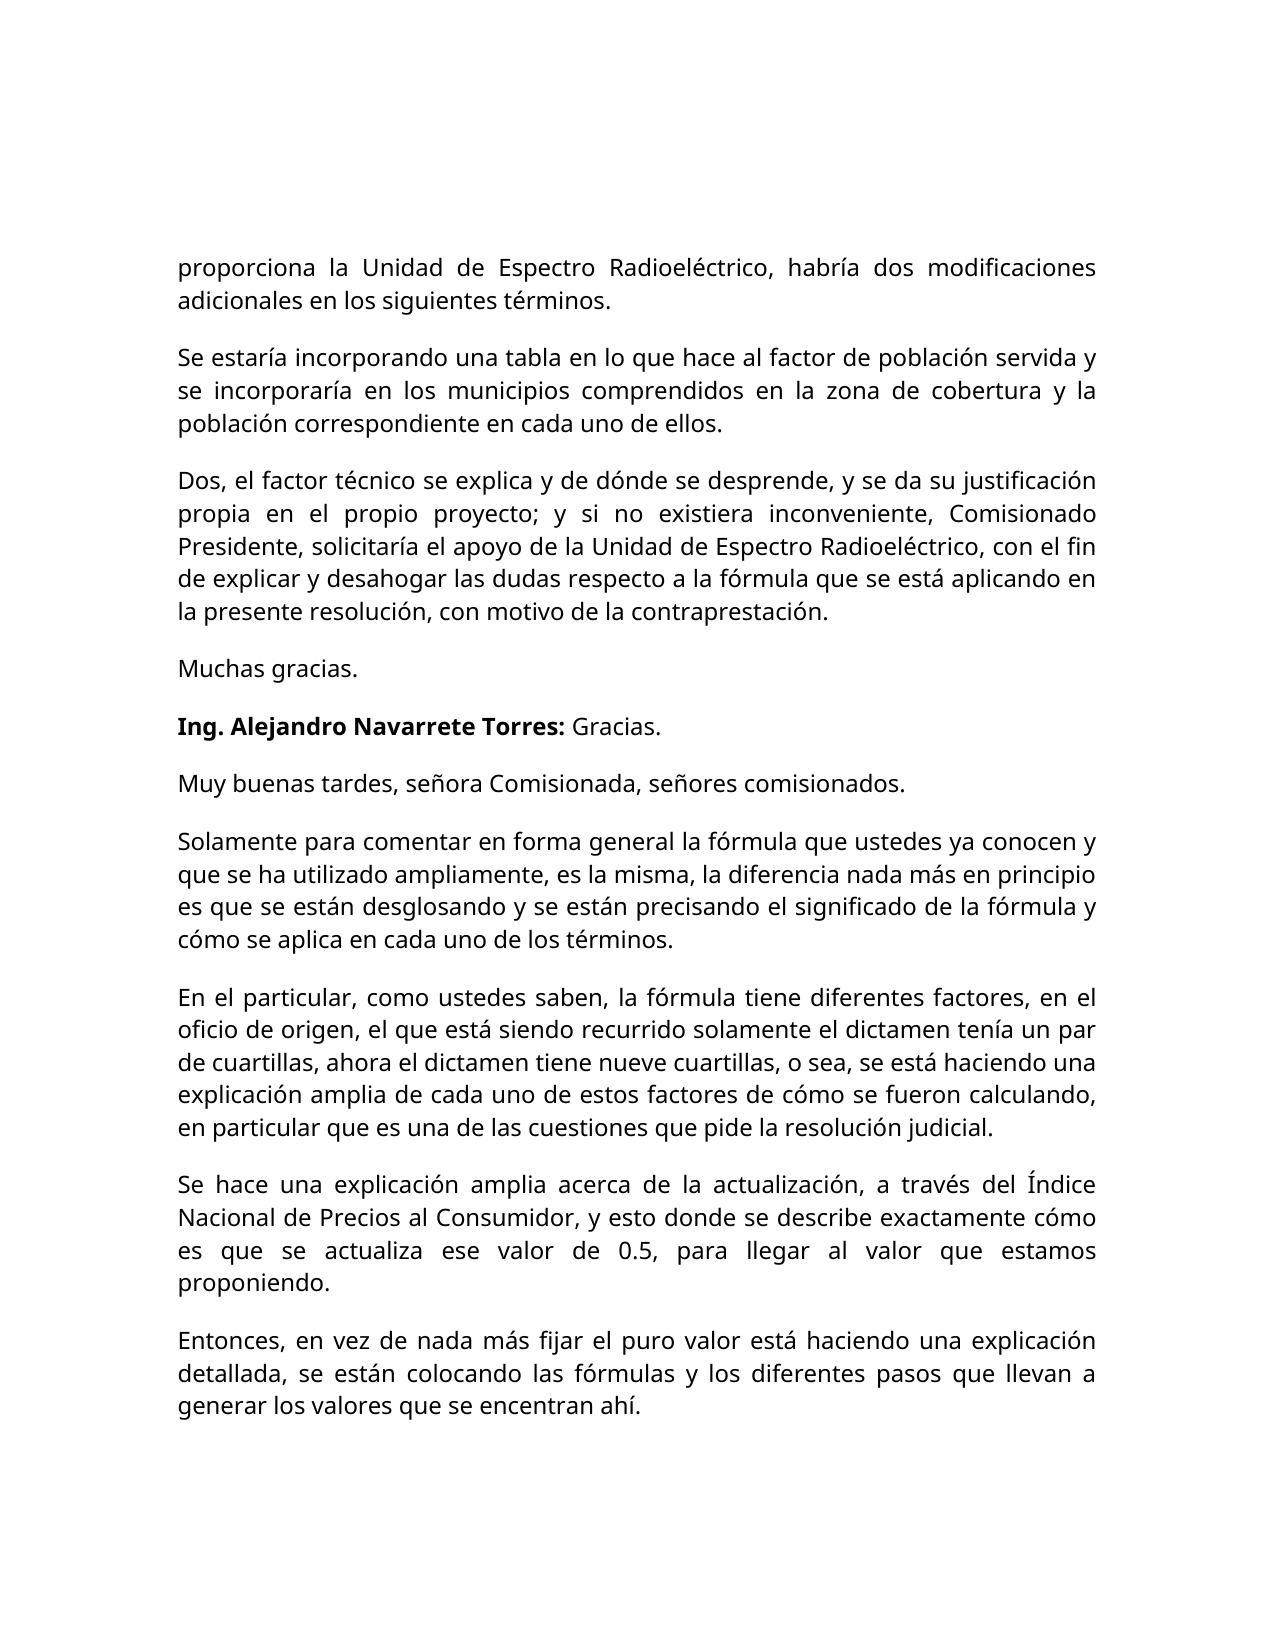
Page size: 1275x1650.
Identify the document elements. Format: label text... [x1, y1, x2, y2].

text Dos, el factor técnico se explica y de dónde se desprende, y se da su justificación propia en el propio proyecto; y si no existiera inconveniente, Comisionado Presidente, solicitaría el apoyo de la Unidad de Espectro Radioeléctrico, con el fin de explicar y desahogar las dudas respecto a la fórmula que se está aplicando en la presente resolución, con motivo de la contraprestación. [177, 464, 1098, 627]
text Se hace una explicación amplia acerca de la actualización, a través del Índice Nacional de Precios al Consumidor, y esto donde se describe exactamente cómo es que se actualiza ese valor de 0.5, para llegar al valor que estamos proponiendo. [177, 1168, 1098, 1299]
text Se estaría incorporando una tabla en lo que hace al factor de población servida y se incorporaría en los municipios comprendidos en la zona de cobertura y la población correspondiente en cada uno de ellos. [177, 341, 1098, 439]
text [177, 251, 1098, 316]
text Muchas gracias. [177, 652, 1098, 685]
text Entonces, en vez de nada más fijar el puro valor está haciendo una explicación detallada, se están colocando las fórmulas y los diferentes pasos que llevan a generar los valores que se encentran ahí. [177, 1324, 1098, 1422]
text Muy buenas tardes, señora Comisionada, señores comisionados. [177, 767, 1098, 800]
text Solamente para comentar en forma general la fórmula que ustedes ya conocen y que se ha utilizado ampliamente, es la misma, la diferencia nada más en principio es que se están desglosando y se están precisando el significado de la fórmula y cómo se aplica en cada uno de los términos. [177, 825, 1098, 955]
text En el particular, como ustedes saben, la fórmula tiene diferentes factores, en el oficio de origen, el que está siendo recurrido solamente el dictamen tenía un par de cuartillas, ahora el dictamen tiene nueve cuartillas, o sea, se está haciendo una explicación amplia de cada uno de estos factores de cómo se fueron calculando, en particular que es una de las cuestiones que pide la resolución judicial. [177, 980, 1098, 1143]
text Ing. Alejandro Navarrete Torres: Gracias. [177, 710, 1098, 742]
